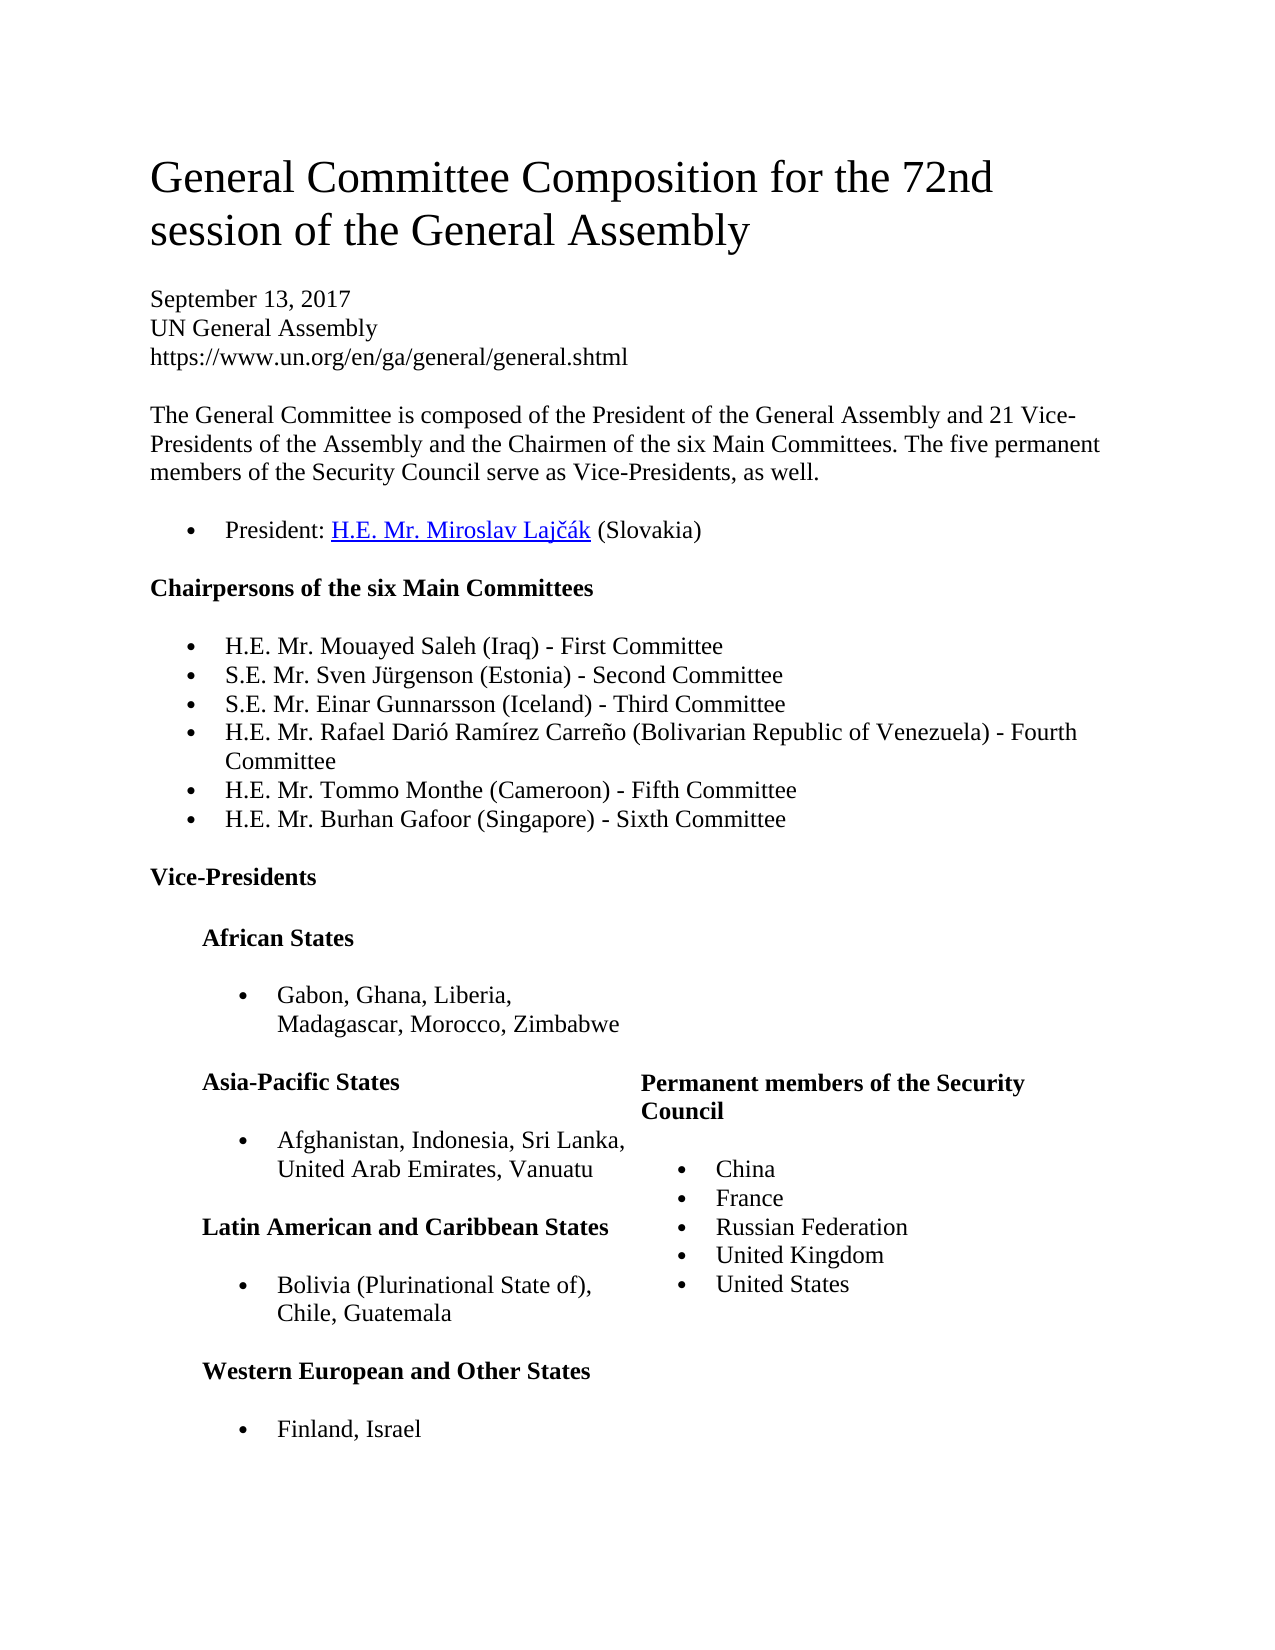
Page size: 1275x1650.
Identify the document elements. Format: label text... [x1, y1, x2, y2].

text Vice-Presidents [150, 862, 1125, 890]
text https://www.un.org/en/ga/general/general.shtml [150, 342, 1125, 371]
list H.E. Mr. Mouayed Saleh (Iraq) - First Committee [187, 631, 1125, 660]
list H.E. Mr. Rafael Darió Ramírez Carreño (Bolivarian Republic of Venezuela) - Fourth Committee [187, 717, 1125, 775]
text General Committee Composition for the 72nd session of the General Assembly [150, 150, 1125, 255]
list President: H.E. Mr. Miroslav Lajčák (Slovakia) [187, 515, 1125, 544]
text September 13, 2017 [150, 284, 1125, 313]
list S.E. Mr. Einar Gunnarsson (Iceland) - Third Committee [187, 689, 1125, 717]
table_header Permanent members of the Security Council China France Russian Federation United Kingdom United States [638, 920, 1076, 1475]
table_header African States Gabon, Ghana, Liberia, Madagascar, Morocco, Zimbabwe Asia-Pacific States Afghanistan, Indonesia, Sri Lanka, United Arab Emirates, Vanuatu Latin American and Caribbean States Bolivia (Plurinational State of), Chile, Guatemala Western European and Other States Finland, Israel [199, 920, 637, 1475]
text The General Committee is composed of the President of the General Assembly and 21 Vice-Presidents of the Assembly and the Chairmen of the six Main Committees. The five permanent members of the Security Council serve as Vice-Presidents, as well. [150, 400, 1125, 486]
text UN General Assembly [150, 313, 1125, 342]
text Chairpersons of the six Main Committees [150, 573, 1125, 602]
list H.E. Mr. Burhan Gafoor (Singapore) - Sixth Committee [187, 804, 1125, 832]
list S.E. Mr. Sven Jürgenson (Estonia) - Second Committee [187, 660, 1125, 689]
list H.E. Mr. Tommo Monthe (Cameroon) - Fifth Committee [187, 775, 1125, 804]
